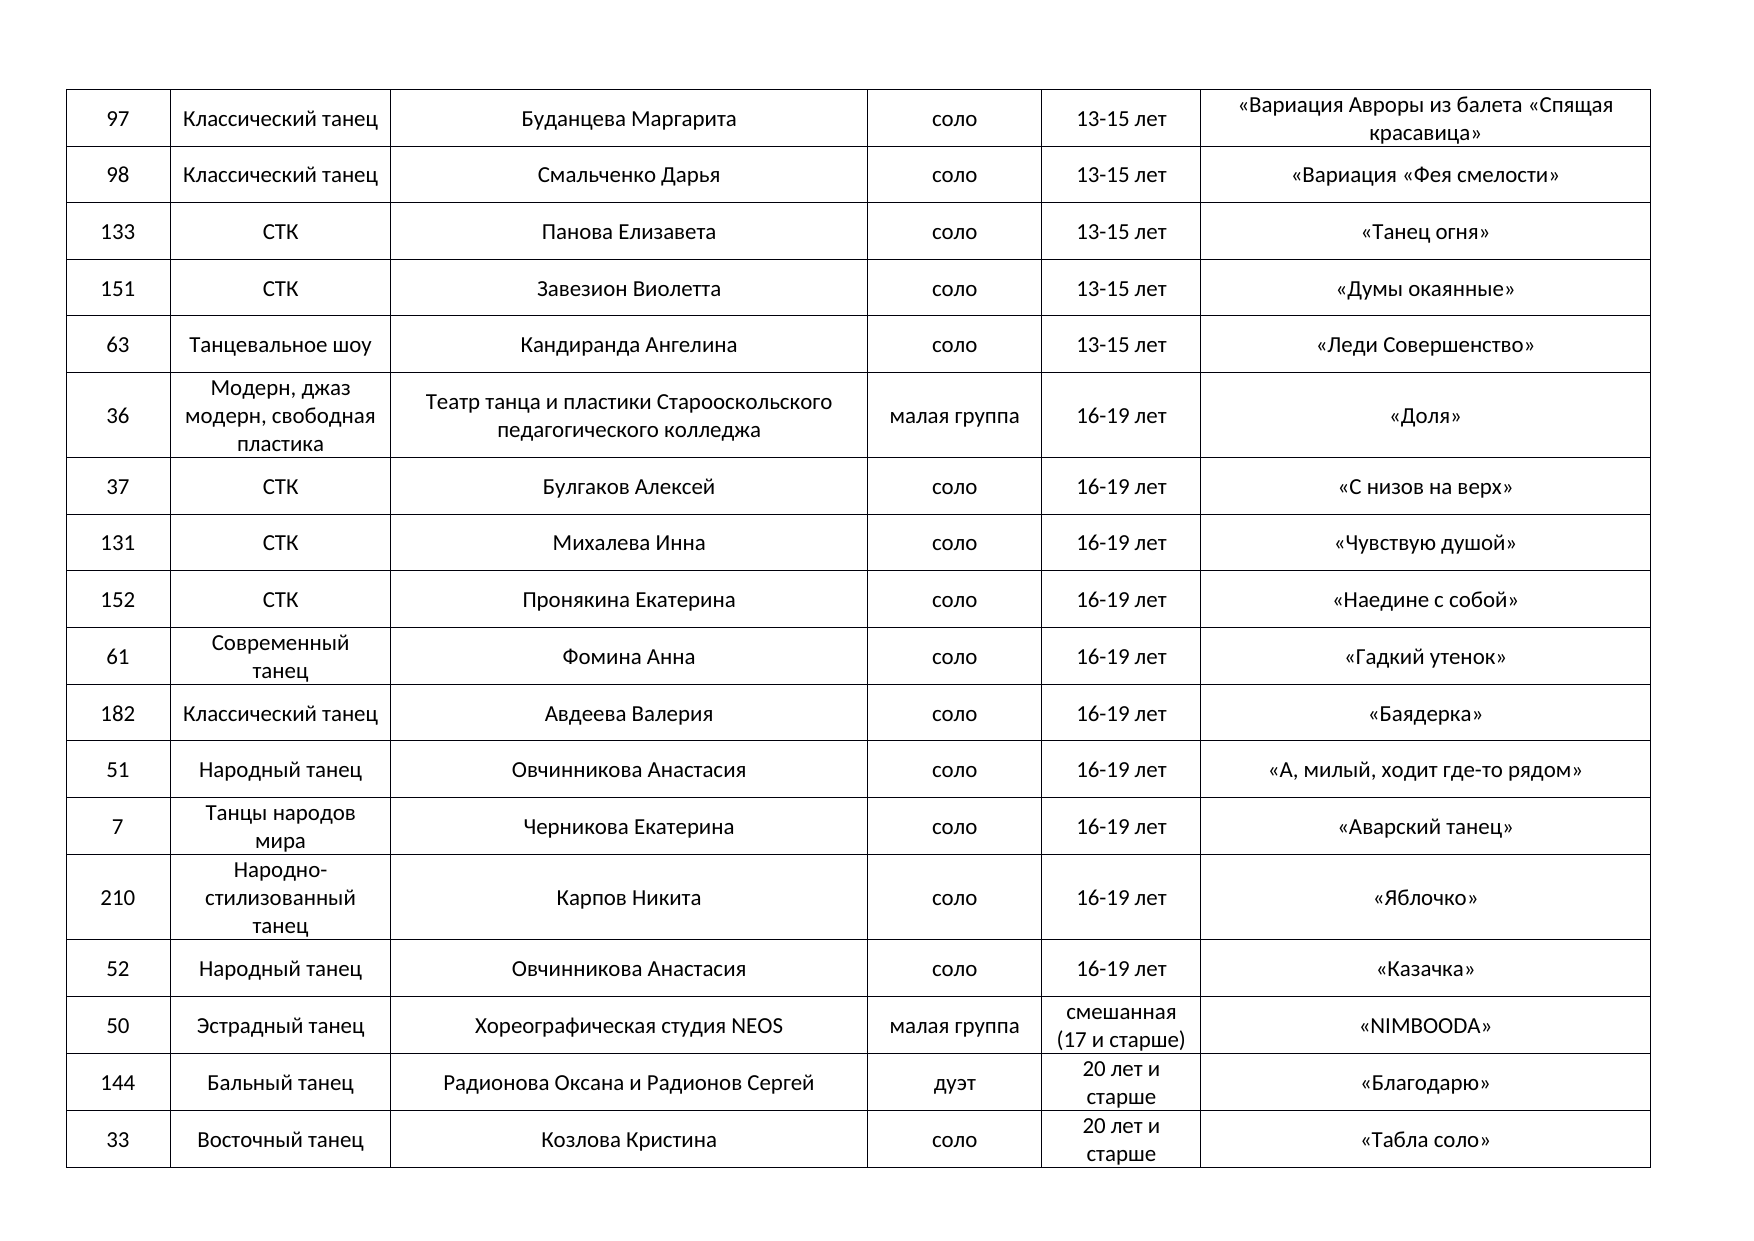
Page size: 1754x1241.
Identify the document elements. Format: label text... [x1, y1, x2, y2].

table_cell 151 [67, 260, 170, 315]
table_cell «Чувствую душой» [1201, 515, 1650, 570]
table_cell 16-19 лет [1042, 458, 1200, 514]
table_cell соло [868, 685, 1041, 740]
table_cell 36 [67, 373, 170, 457]
table_cell соло [868, 316, 1041, 372]
table_cell СТК [171, 203, 390, 259]
table_cell 152 [67, 571, 170, 627]
table_cell СТК [171, 571, 390, 627]
table_cell Хореографическая студия NEOS [391, 997, 867, 1053]
table_cell соло [868, 798, 1041, 854]
table_cell 16-19 лет [1042, 741, 1200, 797]
table_cell 16-19 лет [1042, 373, 1200, 457]
table_cell Эстрадный танец [171, 997, 390, 1053]
table_cell смешанная (17 и старше) [1042, 997, 1200, 1053]
table_cell Модерн, джаз модерн, свободная пластика [171, 373, 390, 457]
table_cell Кандиранда Ангелина [391, 316, 867, 372]
table_cell 61 [67, 628, 170, 684]
table_cell Классический танец [171, 147, 390, 202]
table_cell 144 [67, 1054, 170, 1110]
table_cell Михалева Инна [391, 515, 867, 570]
table_cell 16-19 лет [1042, 628, 1200, 684]
table_cell Смальченко Дарья [391, 147, 867, 202]
table_cell 63 [67, 316, 170, 372]
table_cell Классический танец [171, 685, 390, 740]
table_cell Радионова Оксана и Радионов Сергей [391, 1054, 867, 1110]
table_cell соло [868, 855, 1041, 939]
table_cell «Доля» [1201, 373, 1650, 457]
table_cell соло [868, 571, 1041, 627]
table_cell соло [868, 741, 1041, 797]
table_cell «Баядерка» [1201, 685, 1650, 740]
table_cell «Благодарю» [1201, 1054, 1650, 1110]
table_cell 51 [67, 741, 170, 797]
table_cell соло [868, 458, 1041, 514]
table_cell 33 [67, 1111, 170, 1167]
table_cell 16-19 лет [1042, 571, 1200, 627]
table_cell Театр танца и пластики Старооскольского педагогического колледжа [391, 373, 867, 457]
table_cell 182 [67, 685, 170, 740]
table_cell «Яблочко» [1201, 855, 1650, 939]
table_cell Фомина Анна [391, 628, 867, 684]
table_cell 13-15 лет [1042, 203, 1200, 259]
table_cell Танцы народов мира [171, 798, 390, 854]
table_cell 13-15 лет [1042, 147, 1200, 202]
table_cell 16-19 лет [1042, 515, 1200, 570]
table_cell Народный танец [171, 940, 390, 996]
table_cell соло [868, 260, 1041, 315]
table_cell 13-15 лет [1042, 90, 1200, 146]
table_cell 133 [67, 203, 170, 259]
table_cell соло [868, 515, 1041, 570]
table_cell СТК [171, 260, 390, 315]
table_cell 50 [67, 997, 170, 1053]
table_cell 20 лет и старше [1042, 1054, 1200, 1110]
table_cell Завезион Виолетта [391, 260, 867, 315]
table_cell Буданцева Маргарита [391, 90, 867, 146]
table_cell «Табла соло» [1201, 1111, 1650, 1167]
table_cell 20 лет и старше [1042, 1111, 1200, 1167]
table_cell «Аварский танец» [1201, 798, 1650, 854]
table_cell соло [868, 1111, 1041, 1167]
table_cell «Танец огня» [1201, 203, 1650, 259]
table_cell 16-19 лет [1042, 940, 1200, 996]
table_cell 37 [67, 458, 170, 514]
table_cell Булгаков Алексей [391, 458, 867, 514]
table_cell соло [868, 147, 1041, 202]
table_cell Черникова Екатерина [391, 798, 867, 854]
table_cell Авдеева Валерия [391, 685, 867, 740]
table_cell Народно-стилизованный танец [171, 855, 390, 939]
table_cell дуэт [868, 1054, 1041, 1110]
table_cell 97 [67, 90, 170, 146]
table_cell «Наедине с собой» [1201, 571, 1650, 627]
table_cell 131 [67, 515, 170, 570]
table_cell соло [868, 628, 1041, 684]
table_cell 52 [67, 940, 170, 996]
table_cell Овчинникова Анастасия [391, 741, 867, 797]
table_cell Современный танец [171, 628, 390, 684]
table_cell 16-19 лет [1042, 798, 1200, 854]
table_cell «Леди Совершенство» [1201, 316, 1650, 372]
table_cell Классический танец [171, 90, 390, 146]
table_cell «С низов на верх» [1201, 458, 1650, 514]
table_cell соло [868, 203, 1041, 259]
table_cell 98 [67, 147, 170, 202]
table_cell соло [868, 940, 1041, 996]
table_cell «А, милый, ходит где-то рядом» [1201, 741, 1650, 797]
table_cell 16-19 лет [1042, 685, 1200, 740]
table_cell 210 [67, 855, 170, 939]
table_cell Овчинникова Анастасия [391, 940, 867, 996]
table_cell Карпов Никита [391, 855, 867, 939]
table_cell соло [868, 90, 1041, 146]
table_cell «Казачка» [1201, 940, 1650, 996]
table_cell 16-19 лет [1042, 855, 1200, 939]
table_cell 13-15 лет [1042, 260, 1200, 315]
table_cell «Думы окаянные» [1201, 260, 1650, 315]
table_cell Панова Елизавета [391, 203, 867, 259]
table_cell СТК [171, 515, 390, 570]
table_cell малая группа [868, 373, 1041, 457]
table_cell «Вариация «Фея смелости» [1201, 147, 1650, 202]
table_cell Восточный танец [171, 1111, 390, 1167]
table_cell «Вариация Авроры из балета «Спящая красавица» [1201, 90, 1650, 146]
table_cell Танцевальное шоу [171, 316, 390, 372]
table_cell Козлова Кристина [391, 1111, 867, 1167]
table_cell 7 [67, 798, 170, 854]
table_cell СТК [171, 458, 390, 514]
table_cell малая группа [868, 997, 1041, 1053]
table_cell «Гадкий утенок» [1201, 628, 1650, 684]
table_cell Пронякина Екатерина [391, 571, 867, 627]
table_cell 13-15 лет [1042, 316, 1200, 372]
table_cell «NIMBOODA» [1201, 997, 1650, 1053]
table_cell Бальный танец [171, 1054, 390, 1110]
table_cell Народный танец [171, 741, 390, 797]
